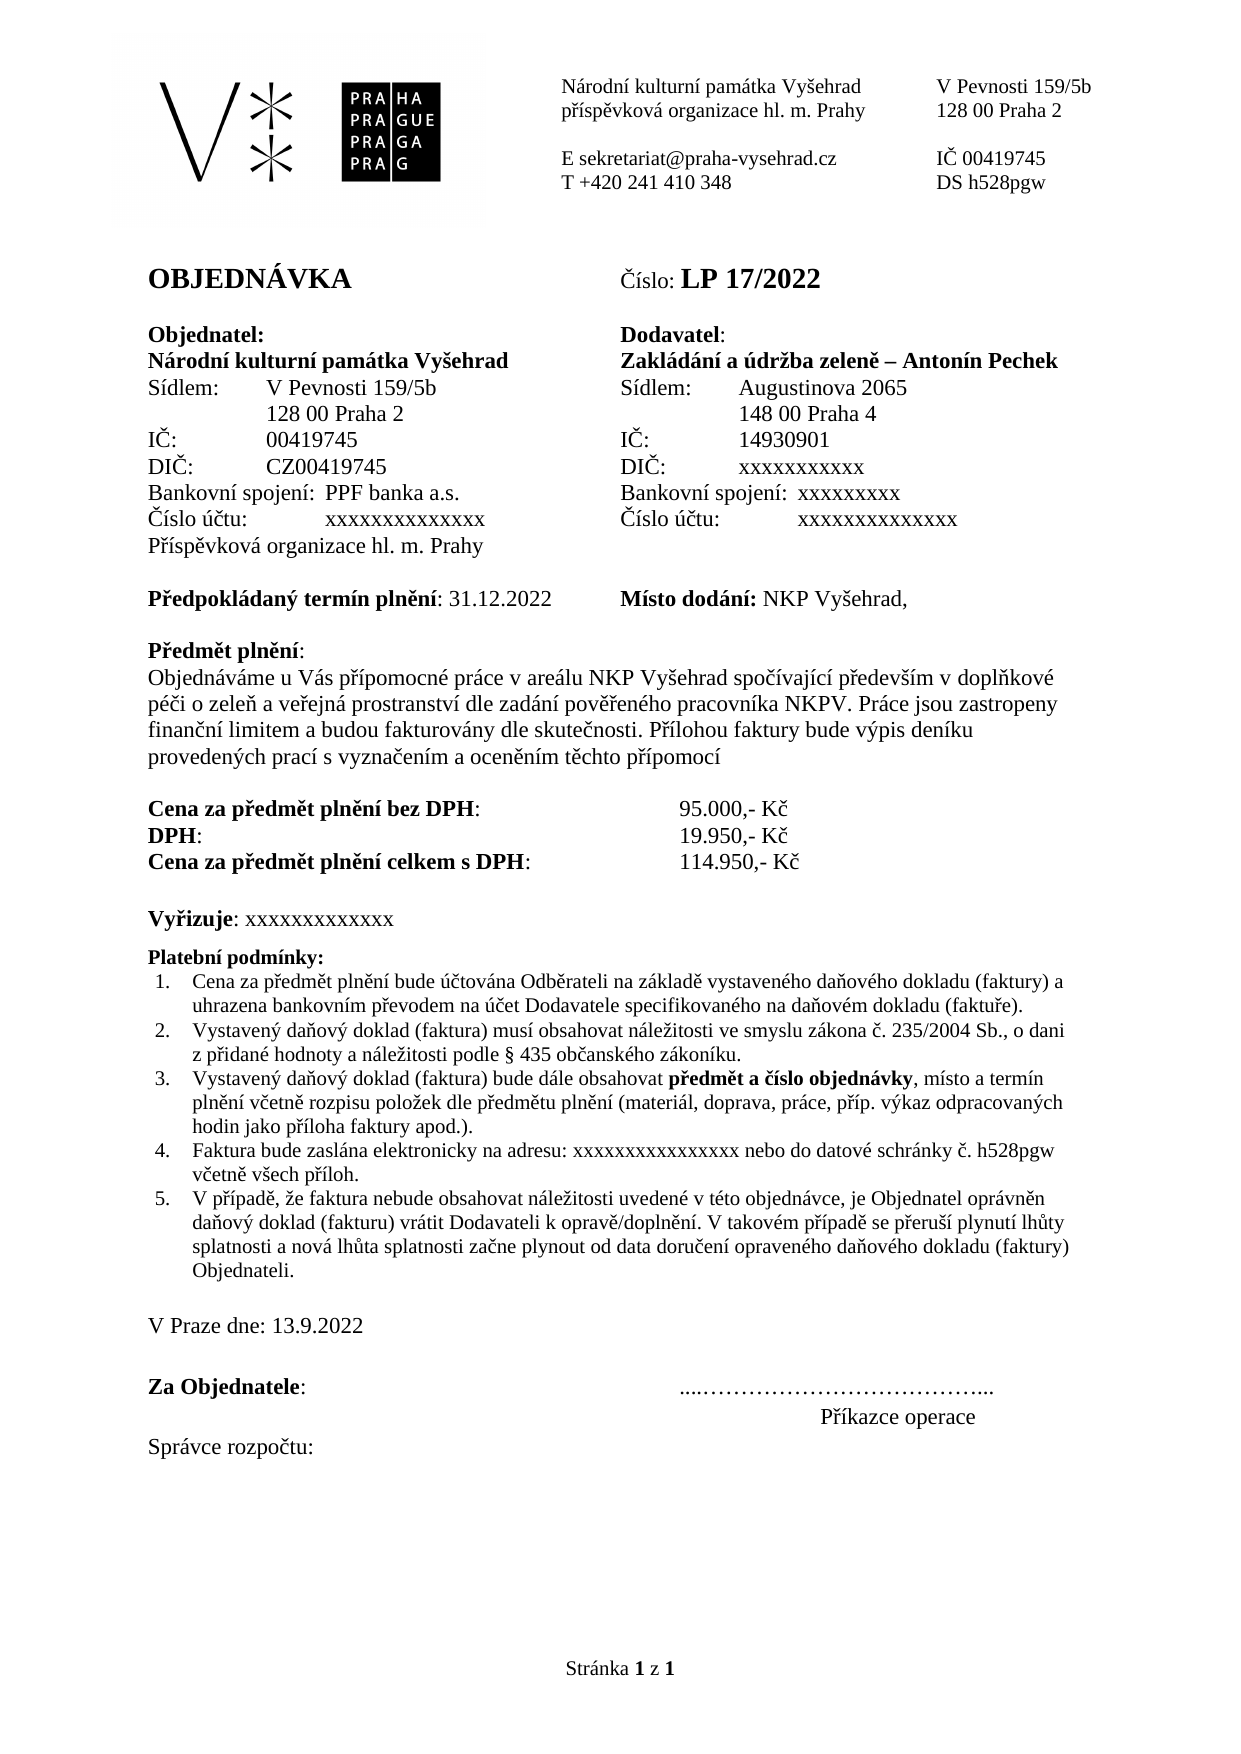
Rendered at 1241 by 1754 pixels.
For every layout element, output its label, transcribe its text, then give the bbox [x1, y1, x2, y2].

text Číslo účtu: xxxxxxxxxxxxxx Číslo účtu: xxxxxxxxxxxxxx [148, 506, 1093, 532]
text Příspěvková organizace hl. m. Prahy [148, 532, 1093, 558]
list V případě, že faktura nebude obsahovat náležitosti uvedené v této objednávce, je Objednatel oprávněn daňový doklad (fakturu) vrátit Dodavateli k opravě/doplnění. V takovém případě se přeruší plynutí lhůty splatnosti a nová lhůta splatnosti začne plynout od data doručení opraveného daňového dokladu (faktury) Objednateli. [154, 1186, 1078, 1282]
text Platební podmínky: [148, 945, 1093, 969]
text Cena za předmět plnění celkem s DPH: 114.950,- Kč [148, 848, 1093, 874]
text DIČ: CZ00419745 DIČ: xxxxxxxxxxx [148, 453, 1093, 479]
text Předmět plnění: [148, 637, 1093, 664]
text IČ: 00419745 IČ: 14930901 [148, 426, 1093, 453]
text Cena za předmět plnění bez DPH: 95.000,- Kč [148, 795, 1093, 822]
list Cena za předmět plnění bude účtována Odběrateli na základě vystaveného daňového dokladu (faktury) a uhrazena bankovním převodem na účet Dodavatele specifikovaného na daňovém dokladu (faktuře). [154, 969, 1078, 1017]
text Za Objednatele: ....………………………………... [148, 1373, 1093, 1399]
list Vystavený daňový doklad (faktura) musí obsahovat náležitosti ve smyslu zákona č. 235/2004 Sb., o dani z přidané hodnoty a náležitosti podle § 435 občanského zákoníku. [154, 1017, 1078, 1066]
list Faktura bude zaslána elektronicky na adresu: xxxxxxxxxxxxxxxx nebo do datové schránky č. h528pgw včetně všech příloh. [154, 1138, 1078, 1186]
text Bankovní spojení: PPF banka a.s. Bankovní spojení: xxxxxxxxx [148, 479, 1093, 506]
text Příkazce operace [148, 1403, 1093, 1429]
text Správce rozpočtu: [148, 1433, 1093, 1460]
text 128 00 Praha 2 148 00 Praha 4 [148, 400, 1093, 426]
text Předpokládaný termín plnění: 31.12.2022 Místo dodání: NKP Vyšehrad, [148, 584, 1093, 611]
picture [110, 33, 486, 228]
list Vystavený daňový doklad (faktura) bude dále obsahovat předmět a číslo objednávky, místo a termín plnění včetně rozpisu položek dle předmětu plnění (materiál, doprava, práce, příp. výkaz odpracovaných hodin jako příloha faktury apod.). [154, 1066, 1078, 1138]
text OBJEDNÁVKA Číslo: LP 17/2022 [148, 261, 1093, 295]
text Objednáváme u Vás přípomocné práce v areálu NKP Vyšehrad spočívající především v doplňkové péči o zeleň a veřejná prostranství dle zadání pověřeného pracovníka NKPV. Práce jsou zastropeny finanční limitem a budou fakturovány dle skutečnosti. Přílohou faktury bude výpis deníku provedených prací s vyznačením a oceněním těchto přípomocí [148, 664, 1093, 769]
text DPH: 19.950,- Kč [148, 822, 1093, 848]
text Vyřizuje: xxxxxxxxxxxxx [148, 905, 1093, 931]
text Sídlem: V Pevnosti 159/5b Sídlem: Augustinova 2065 [148, 374, 1093, 400]
text Národní kulturní památka Vyšehrad Zakládání a údržba zeleně – Antonín Pechek [148, 347, 1093, 374]
text Objednatel: Dodavatel: [148, 321, 1093, 347]
text V Praze dne: 13.9.2022 [148, 1312, 1093, 1339]
